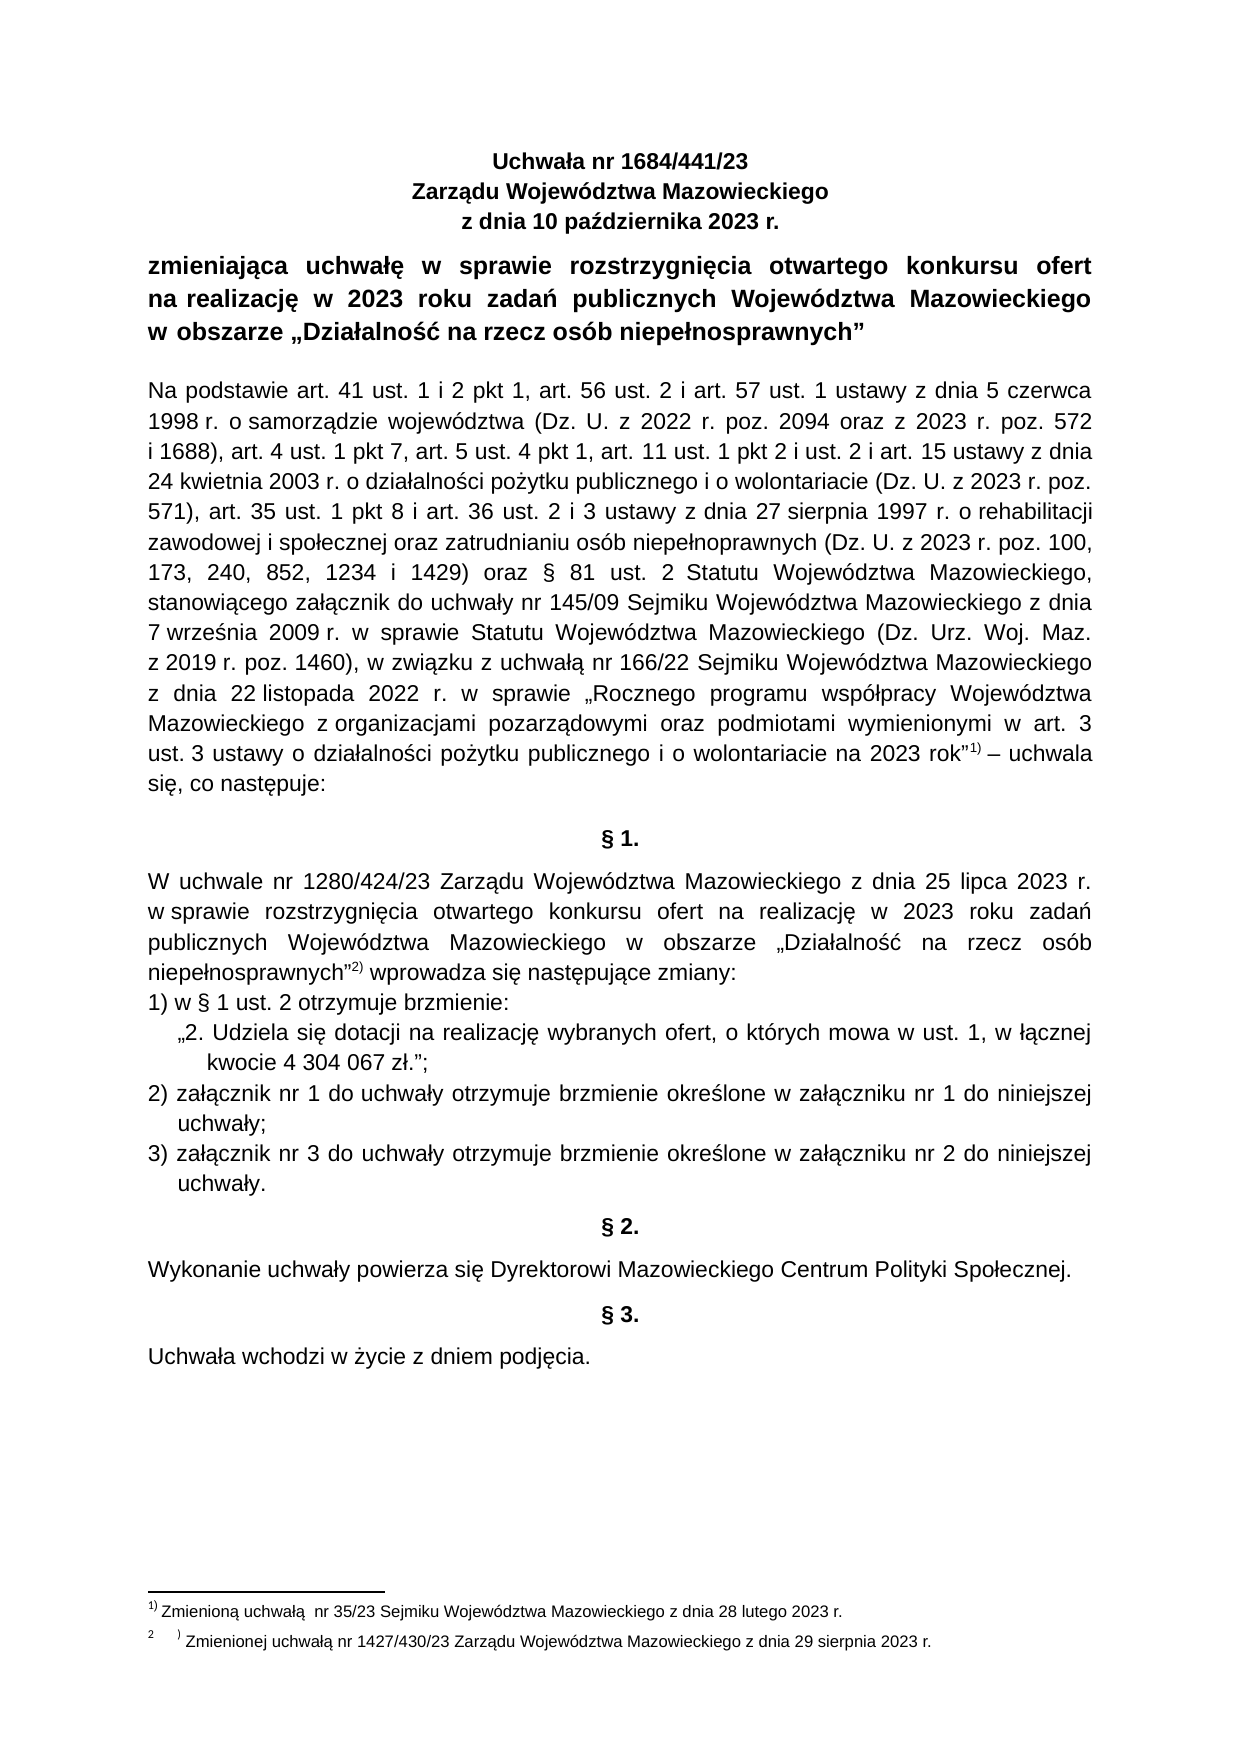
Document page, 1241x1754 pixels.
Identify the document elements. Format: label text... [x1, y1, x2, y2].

text 1) w § 1 ust. 2 otrzymuje brzmienie: [148, 989, 1093, 1015]
subtitle § 2. [148, 1213, 1093, 1239]
list Wykonanie uchwały powierza się Dyrektorowi Mazowieckiego Centrum Polityki Społecznej. [148, 1256, 1093, 1282]
subtitle § 3. [148, 1301, 1093, 1327]
text Na podstawie art. 41 ust. 1 i 2 pkt 1, art. 56 ust. 2 i art. 57 ust. 1 ustawy z dnia 5 czerwca 1998 r. o samorządzie województwa (Dz. U. z 2022 r. poz. 2094 oraz z 2023 r. poz. 572 i 1688), art. 4 ust. 1 pkt 7, art. 5 ust. 4 pkt 1, art. 11 ust. 1 pkt 2 i ust. 2 i art. 15 ustawy z dnia 24 kwietnia 2003 r. o działalności pożytku publicznego i o wolontariacie (Dz. U. z 2023 r. poz. 571), art. 35 ust. 1 pkt 8 i art. 36 ust. 2 i 3 ustawy z dnia 27 sierpnia 1997 r. o rehabilitacji zawodowej i społecznej oraz zatrudnianiu osób niepełnoprawnych (Dz. U. z 2023 r. poz. 100, 173, 240, 852, 1234 i 1429) oraz § 81 ust. 2 Statutu Województwa Mazowieckiego, stanowiącego załącznik do uchwały nr 145/09 Sejmiku Województwa Mazowieckiego z dnia 7 września 2009 r. w sprawie Statutu Województwa Mazowieckiego (Dz. Urz. Woj. Maz. z 2019 r. poz. 1460), w związku z uchwałą nr 166/22 Sejmiku Województwa Mazowieckiego z dnia 22 listopada 2022 r. w sprawie „Rocznego programu współpracy Województwa Mazowieckiego z organizacjami pozarządowymi oraz podmiotami wymienionymi w art. 3 ust. 3 ustawy o działalności pożytku publicznego i o wolontariacie na 2023 rok”) – uchwala się, co następuje: [148, 377, 1093, 796]
text 2) załącznik nr 1 do uchwały otrzymuje brzmienie określone w załączniku nr 1 do niniejszej uchwały; [148, 1079, 1093, 1136]
text W uchwale nr 1280/424/23 Zarządu Województwa Mazowieckiego z dnia 25 lipca 2023 r. w sprawie rozstrzygnięcia otwartego konkursu ofert na realizację w 2023 roku zadań publicznych Województwa Mazowieckiego w obszarze „Działalność na rzecz osób niepełnosprawnych”) wprowadza się następujące zmiany: [148, 868, 1093, 985]
subtitle § 1. [148, 825, 1093, 852]
subtitle zmieniająca uchwałę w sprawie rozstrzygnięcia otwartego konkursu ofert na realizację w 2023 roku zadań publicznych Województwa Mazowieckiego w obszarze „Działalność na rzecz osób niepełnosprawnych” [148, 251, 1093, 346]
text 3) załącznik nr 3 do uchwały otrzymuje brzmienie określone w załączniku nr 2 do niniejszej uchwały. [148, 1140, 1093, 1196]
subtitle Uchwała nr 1684/441/23 Zarządu Województwa Mazowieckiego z dnia 10 października 2023 r. [148, 148, 1093, 234]
text „2. Udziela się dotacji na realizację wybranych ofert, o których mowa w ust. 1, w łącznej kwocie 4 304 067 zł.”; [177, 1019, 1093, 1076]
list Uchwała wchodzi w życie z dniem podjęcia. [148, 1343, 1093, 1370]
